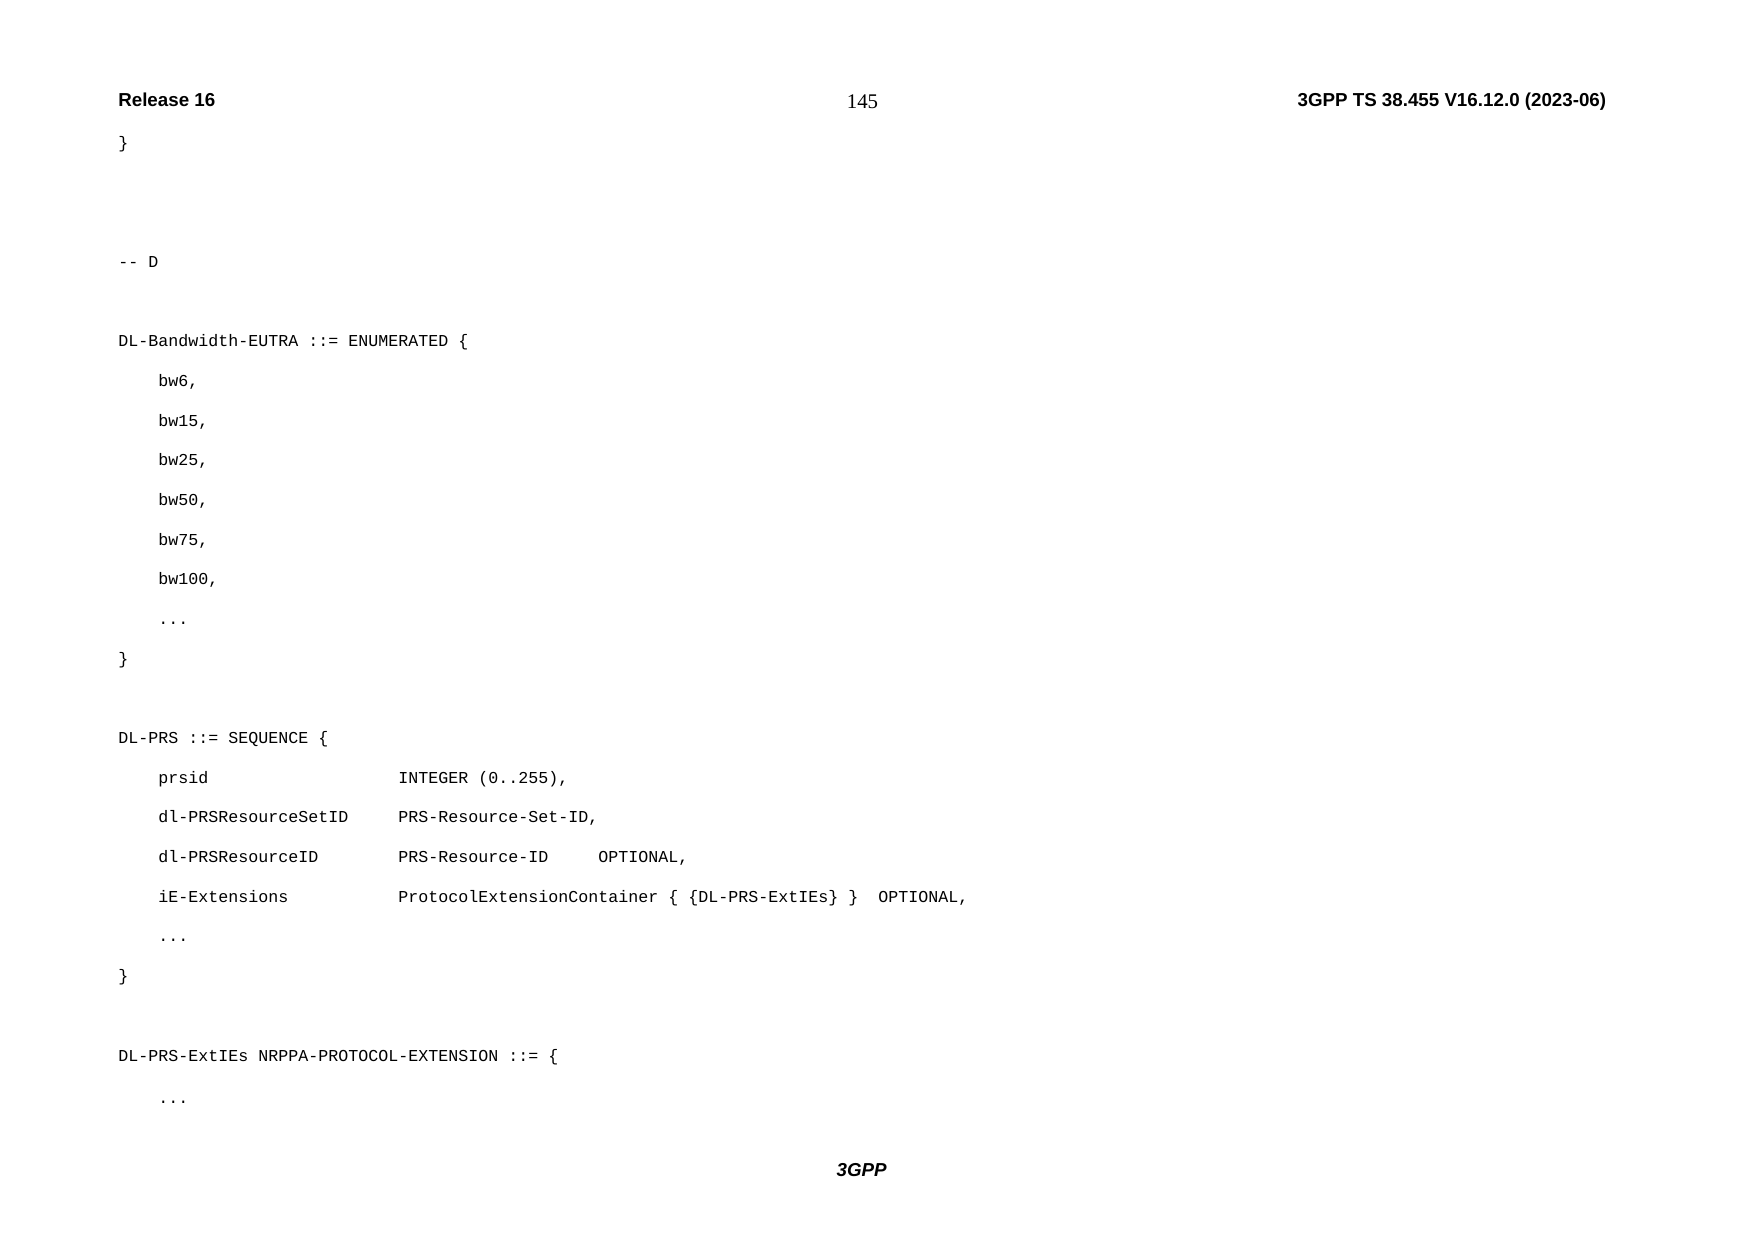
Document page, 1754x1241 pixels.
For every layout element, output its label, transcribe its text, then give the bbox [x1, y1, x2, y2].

text ... [118, 1089, 1606, 1108]
text -- D [118, 253, 1606, 272]
text bw6, [118, 372, 1606, 391]
text DL-PRS-ExtIEs NRPPA-PROTOCOL-EXTENSION ::= { [118, 1047, 1606, 1066]
text bw50, [118, 491, 1606, 510]
text dl-PRSResourceSetID PRS-Resource-Set-ID, [118, 809, 1606, 828]
text ... [118, 611, 1606, 629]
text } [118, 650, 1606, 669]
text dl-PRSResourceID PRS-Resource-ID OPTIONAL, [118, 849, 1606, 867]
text bw75, [118, 531, 1606, 550]
text bw25, [118, 452, 1606, 471]
text iE-Extensions ProtocolExtensionContainer { {DL-PRS-ExtIEs} } OPTIONAL, [118, 888, 1606, 907]
text prsid INTEGER (0..255), [118, 769, 1606, 788]
text ... [118, 928, 1606, 947]
text DL-PRS ::= SEQUENCE { [118, 729, 1606, 748]
text DL-Bandwidth-EUTRA ::= ENUMERATED { [118, 333, 1606, 352]
text bw100, [118, 571, 1606, 590]
text } [118, 968, 1606, 987]
text bw15, [118, 412, 1606, 431]
text } [118, 134, 1606, 153]
